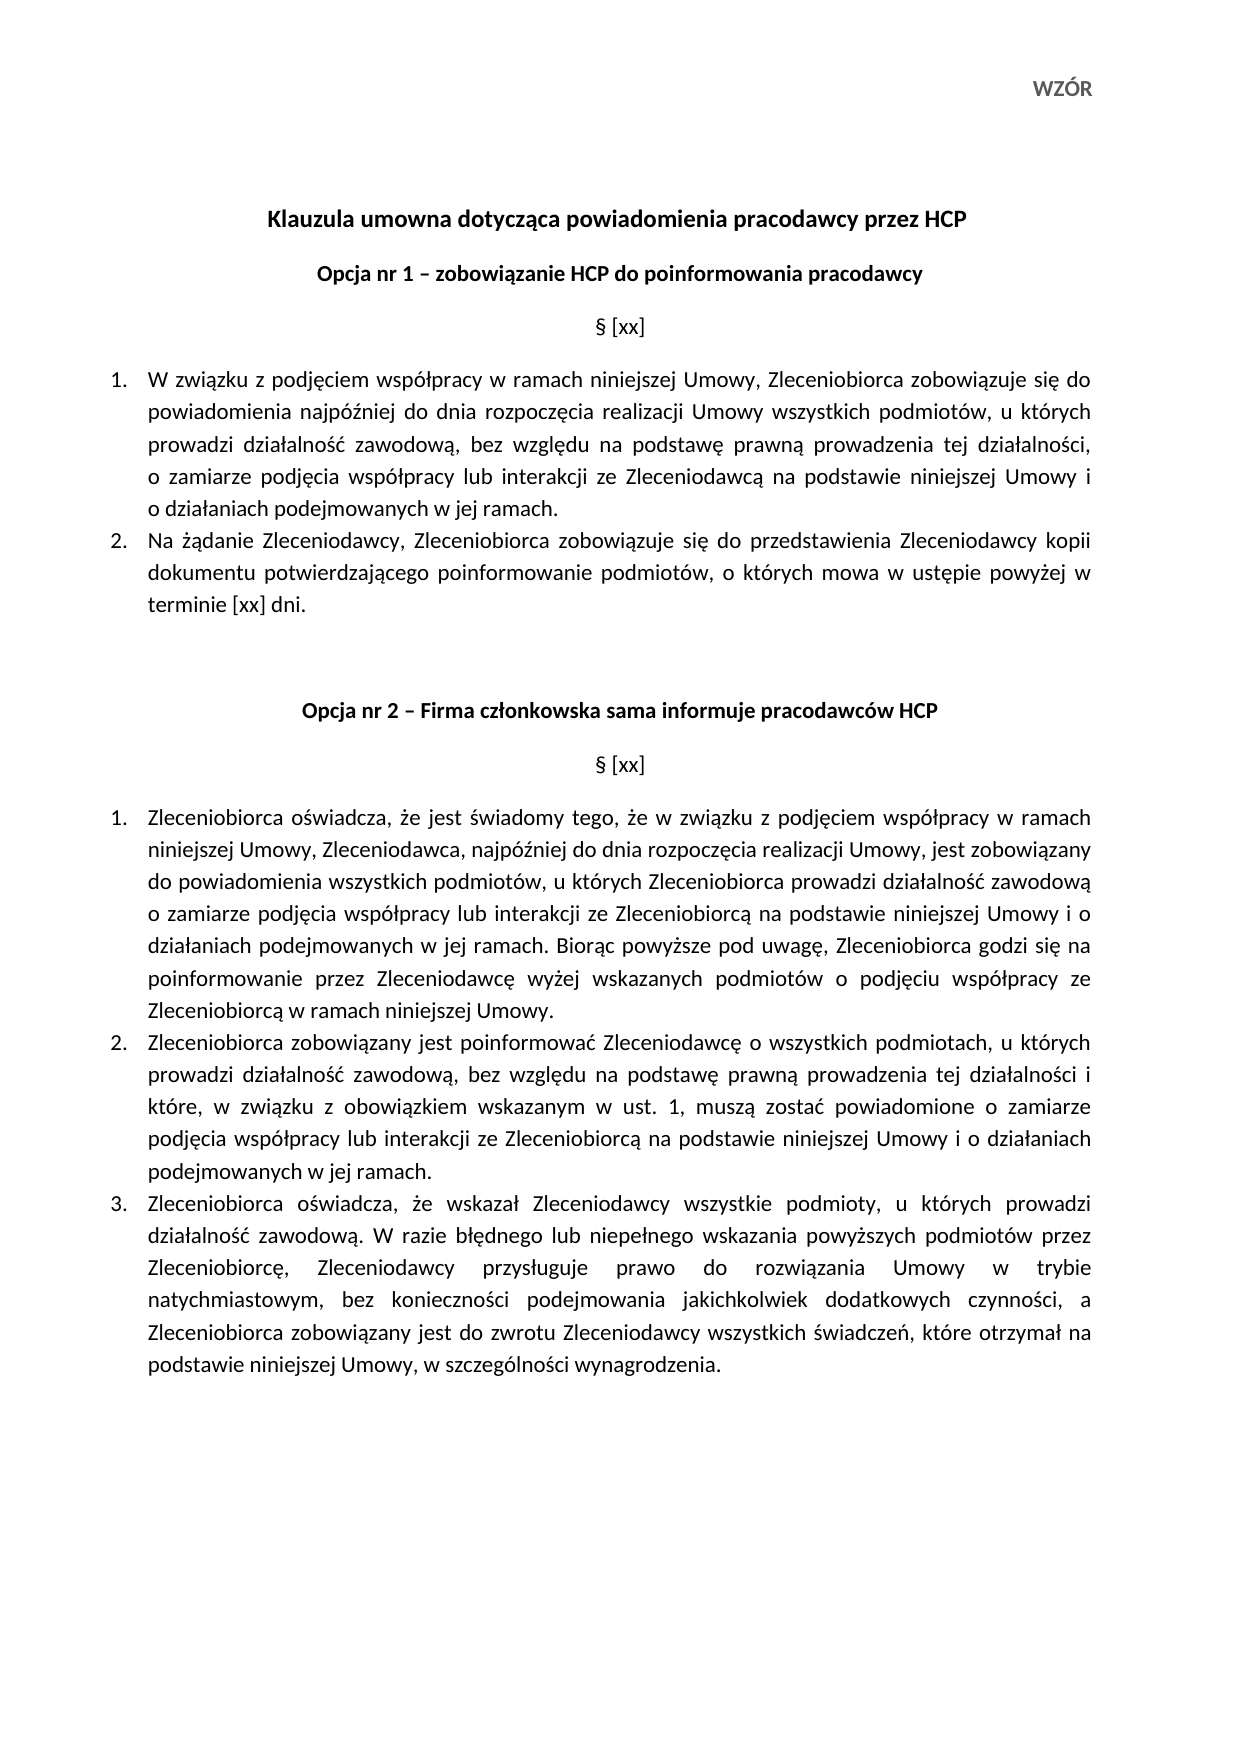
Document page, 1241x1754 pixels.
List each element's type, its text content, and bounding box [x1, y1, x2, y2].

list Zleceniobiorca oświadcza, że jest świadomy tego, że w związku z podjęciem współpracy w ramach niniejszej Umowy, Zleceniodawca, najpóźniej do dnia rozpoczęcia realizacji Umowy, jest zobowiązany do powiadomienia wszystkich podmiotów, u których Zleceniobiorca prowadzi działalność zawodową o zamiarze podjęcia współpracy lub interakcji ze Zleceniobiorcą na podstawie niniejszej Umowy i o działaniach podejmowanych w jej ramach. Biorąc powyższe pod uwagę, Zleceniobiorca godzi się na poinformowanie przez Zleceniodawcę wyżej wskazanych podmiotów o podjęciu współpracy ze Zleceniobiorcą w ramach niniejszej Umowy. [110, 803, 1093, 1024]
list W związku z podjęciem współpracy w ramach niniejszej Umowy, Zleceniobiorca zobowiązuje się do powiadomienia najpóźniej do dnia rozpoczęcia realizacji Umowy wszystkich podmiotów, u których prowadzi działalność zawodową, bez względu na podstawę prawną prowadzenia tej działalności, o zamiarze podjęcia współpracy lub interakcji ze Zleceniodawcą na podstawie niniejszej Umowy i o działaniach podejmowanych w jej ramach. [110, 365, 1093, 522]
list Zleceniobiorca oświadcza, że wskazał Zleceniodawcy wszystkie podmioty, u których prowadzi działalność zawodową. W razie błędnego lub niepełnego wskazania powyższych podmiotów przez Zleceniobiorcę, Zleceniodawcy przysługuje prawo do rozwiązania Umowy w trybie natychmiastowym, bez konieczności podejmowania jakichkolwiek dodatkowych czynności, a Zleceniobiorca zobowiązany jest do zwrotu Zleceniodawcy wszystkich świadczeń, które otrzymał na podstawie niniejszej Umowy, w szczególności wynagrodzenia. [110, 1189, 1093, 1378]
text § [xx] [148, 750, 1093, 778]
list Zleceniobiorca zobowiązany jest poinformować Zleceniodawcę o wszystkich podmiotach, u których prowadzi działalność zawodową, bez względu na podstawę prawną prowadzenia tej działalności i które, w związku z obowiązkiem wskazanym w ust. 1, muszą zostać powiadomione o zamiarze podjęcia współpracy lub interakcji ze Zleceniobiorcą na podstawie niniejszej Umowy i o działaniach podejmowanych w jej ramach. [110, 1028, 1093, 1185]
text Opcja nr 2 – Firma członkowska sama informuje pracodawców HCP [148, 697, 1093, 725]
text § [xx] [148, 312, 1093, 340]
text Opcja nr 1 – zobowiązanie HCP do poinformowania pracodawcy [148, 259, 1093, 287]
list Na żądanie Zleceniodawcy, Zleceniobiorca zobowiązuje się do przedstawienia Zleceniodawcy kopii dokumentu potwierdzającego poinformowanie podmiotów, o których mowa w ustępie powyżej w terminie [xx] dni. [110, 526, 1093, 619]
text Klauzula umowna dotycząca powiadomienia pracodawcy przez HCP [148, 203, 1093, 234]
